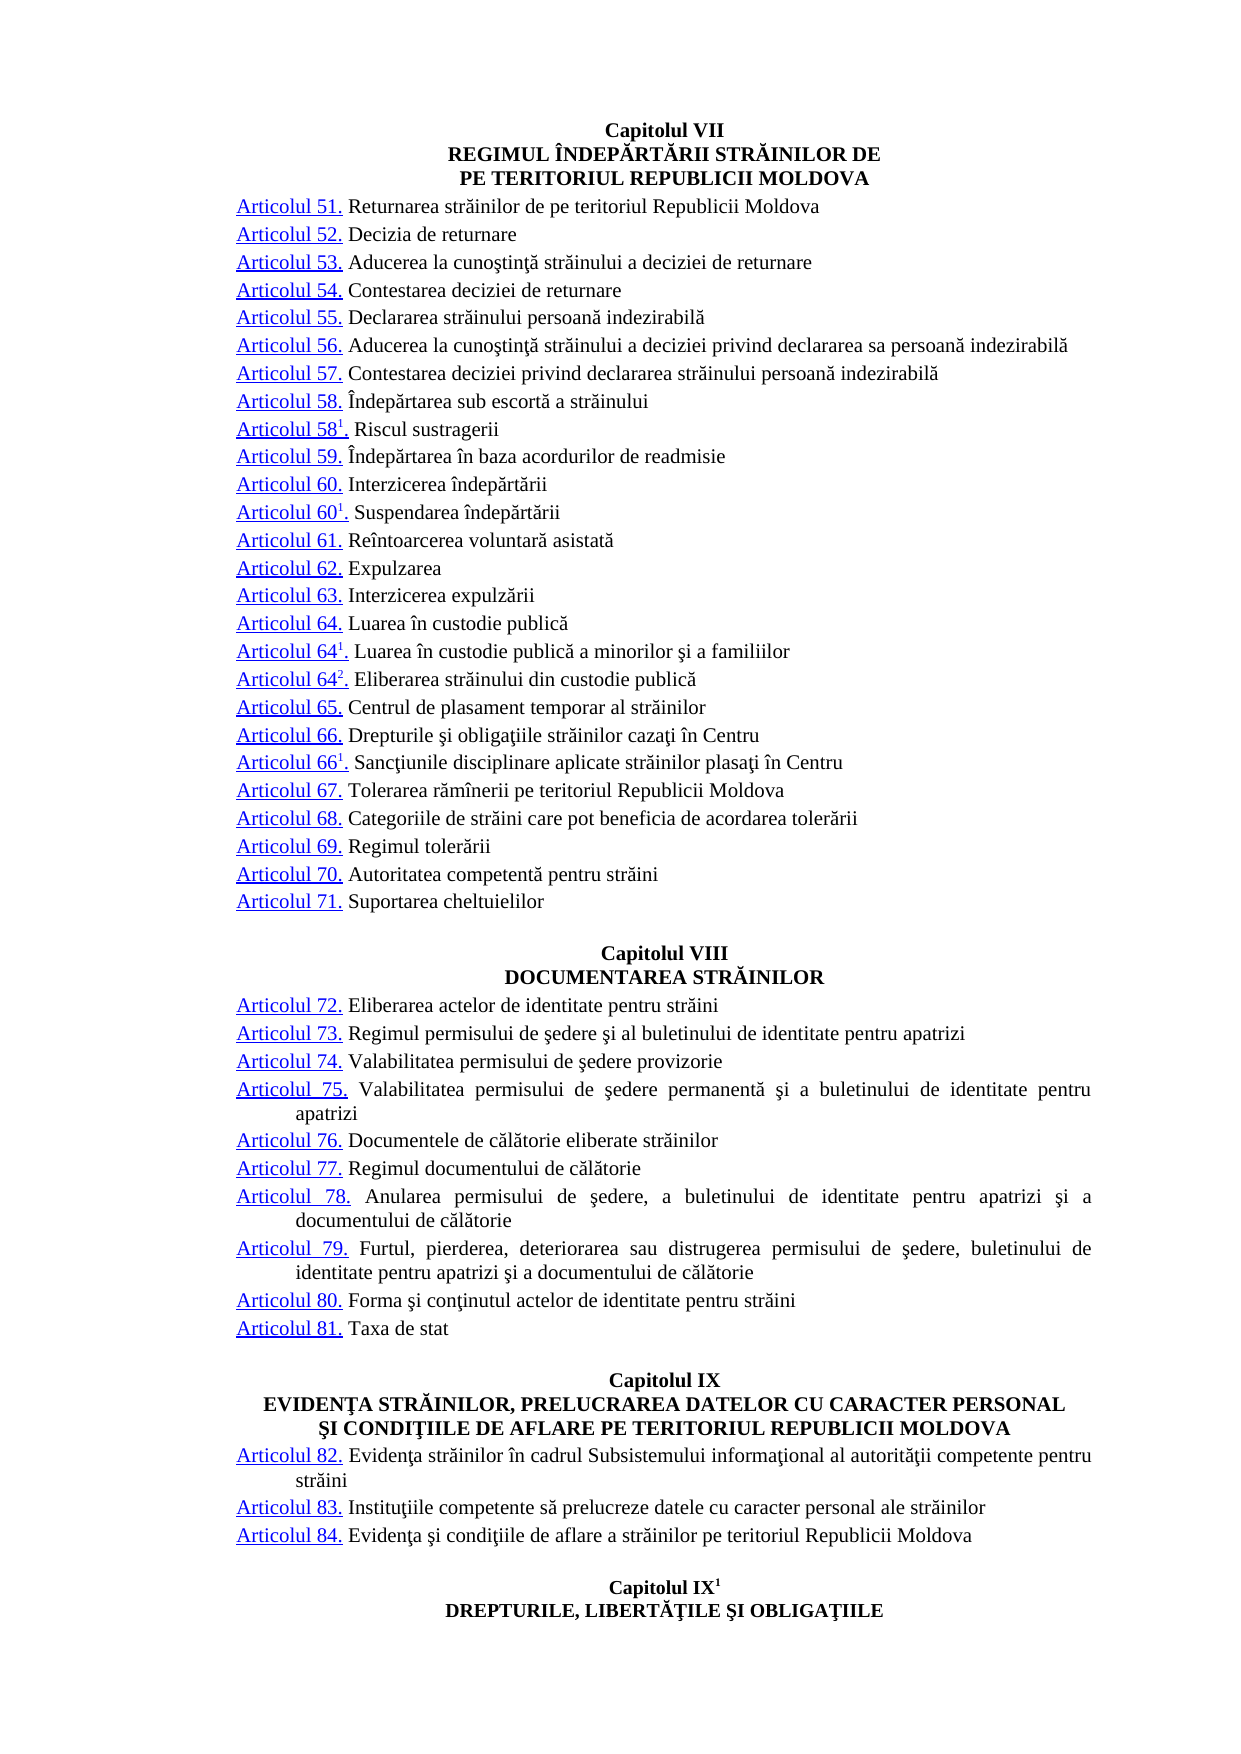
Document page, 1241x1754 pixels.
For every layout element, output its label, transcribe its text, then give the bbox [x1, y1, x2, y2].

text Articolul 54. Contestarea deciziei de returnare [236, 277, 1093, 302]
text Articolul 51. Returnarea străinilor de pe teritoriul Republicii Moldova [236, 194, 1093, 218]
text Articolul 64. Luarea în custodie publică [236, 611, 1093, 635]
text Articolul 77. Regimul documentului de călătorie [236, 1156, 1093, 1180]
text ŞI CONDIŢIILE DE AFLARE PE TERITORIUL REPUBLICII MOLDOVA [177, 1416, 1152, 1440]
text Articolul 641. Luarea în custodie publică a minorilor şi a familiilor [236, 639, 1093, 663]
text Articolul 53. Aducerea la cunoştinţă străinului a deciziei de returnare [236, 250, 1093, 274]
text Articolul 60. Interzicerea îndepărtării [236, 472, 1093, 496]
text Articolul 65. Centrul de plasament temporar al străinilor [236, 695, 1093, 719]
text Capitolul VII [177, 118, 1152, 142]
text Articolul 72. Eliberarea actelor de identitate pentru străini [236, 993, 1093, 1017]
text REGIMUL ÎNDEPĂRTĂRII STRĂINILOR DE [177, 142, 1152, 166]
text Articolul 63. Interzicerea expulzării [236, 583, 1093, 607]
text PE TERITORIUL REPUBLICII MOLDOVA [177, 166, 1152, 190]
text Articolul 55. Declararea străinului persoană indezirabilă [236, 305, 1093, 329]
text Articolul 81. Taxa de stat [236, 1316, 1093, 1340]
text Articolul 69. Regimul tolerării [236, 834, 1093, 858]
text Articolul 70. Autoritatea competentă pentru străini [236, 862, 1093, 886]
text DOCUMENTAREA STRĂINILOR [177, 965, 1152, 989]
text Articolul 76. Documentele de călătorie eliberate străinilor [236, 1128, 1093, 1152]
text Capitolul IX [177, 1367, 1152, 1392]
text Articolul 71. Suportarea cheltuielilor [236, 889, 1093, 913]
text Articolul 642. Eliberarea străinului din custodie publică [236, 667, 1093, 691]
text Articolul 79. Furtul, pierderea, deteriorarea sau distrugerea permisului de şedere, buletinului de identitate pentru apatrizi şi a documentului de călătorie [236, 1236, 1093, 1284]
text Articolul 84. Evidenţa şi condiţiile de aflare a străinilor pe teritoriul Republicii Moldova [236, 1523, 1093, 1547]
text Articolul 68. Categoriile de străini care pot beneficia de acordarea tolerării [236, 806, 1093, 830]
text Articolul 581. Riscul sustragerii [236, 417, 1093, 441]
text DREPTURILE, LIBERTĂŢILE ŞI OBLIGAŢIILE [177, 1599, 1152, 1622]
text Articolul 75. Valabilitatea permisului de şedere permanentă şi a buletinului de identitate pentru apatrizi [236, 1077, 1093, 1125]
text EVIDENŢA STRĂINILOR, PRELUCRAREA DATELOR CU CARACTER PERSONAL [177, 1392, 1152, 1416]
text Articolul 66. Drepturile şi obligaţiile străinilor cazaţi în Centru [236, 722, 1093, 747]
text Articolul 59. Îndepărtarea în baza acordurilor de readmisie [236, 444, 1093, 468]
text Articolul 61. Reîntoarcerea voluntară asistată [236, 528, 1093, 552]
text Articolul 67. Tolerarea rămînerii pe teritoriul Republicii Moldova [236, 778, 1093, 802]
text Articolul 601. Suspendarea îndepărtării [236, 500, 1093, 524]
text Capitolul IX1 [177, 1576, 1152, 1599]
text Articolul 52. Decizia de returnare [236, 222, 1093, 246]
text Articolul 73. Regimul permisului de şedere şi al buletinului de identitate pentru apatrizi [236, 1021, 1093, 1045]
text Articolul 82. Evidenţa străinilor în cadrul Subsistemului informaţional al autorităţii competente pentru străini [236, 1443, 1093, 1492]
text Articolul 661. Sancţiunile disciplinare aplicate străinilor plasaţi în Centru [236, 750, 1093, 774]
text Articolul 56. Aducerea la cunoştinţă străinului a deciziei privind declararea sa persoană indezirabilă [236, 333, 1093, 357]
text Articolul 57. Contestarea deciziei privind declararea străinului persoană indezirabilă [236, 361, 1093, 385]
text Articolul 58. Îndepărtarea sub escortă a străinului [236, 389, 1093, 413]
text Articolul 74. Valabilitatea permisului de şedere provizorie [236, 1049, 1093, 1073]
text Capitolul VIII [177, 941, 1152, 965]
text Articolul 78. Anularea permisului de şedere, a buletinului de identitate pentru apatrizi şi a documentului de călătorie [236, 1184, 1093, 1232]
text Articolul 83. Instituţiile competente să prelucreze datele cu caracter personal ale străinilor [236, 1495, 1093, 1519]
text Articolul 62. Expulzarea [236, 556, 1093, 580]
text Articolul 80. Forma şi conţinutul actelor de identitate pentru străini [236, 1288, 1093, 1312]
